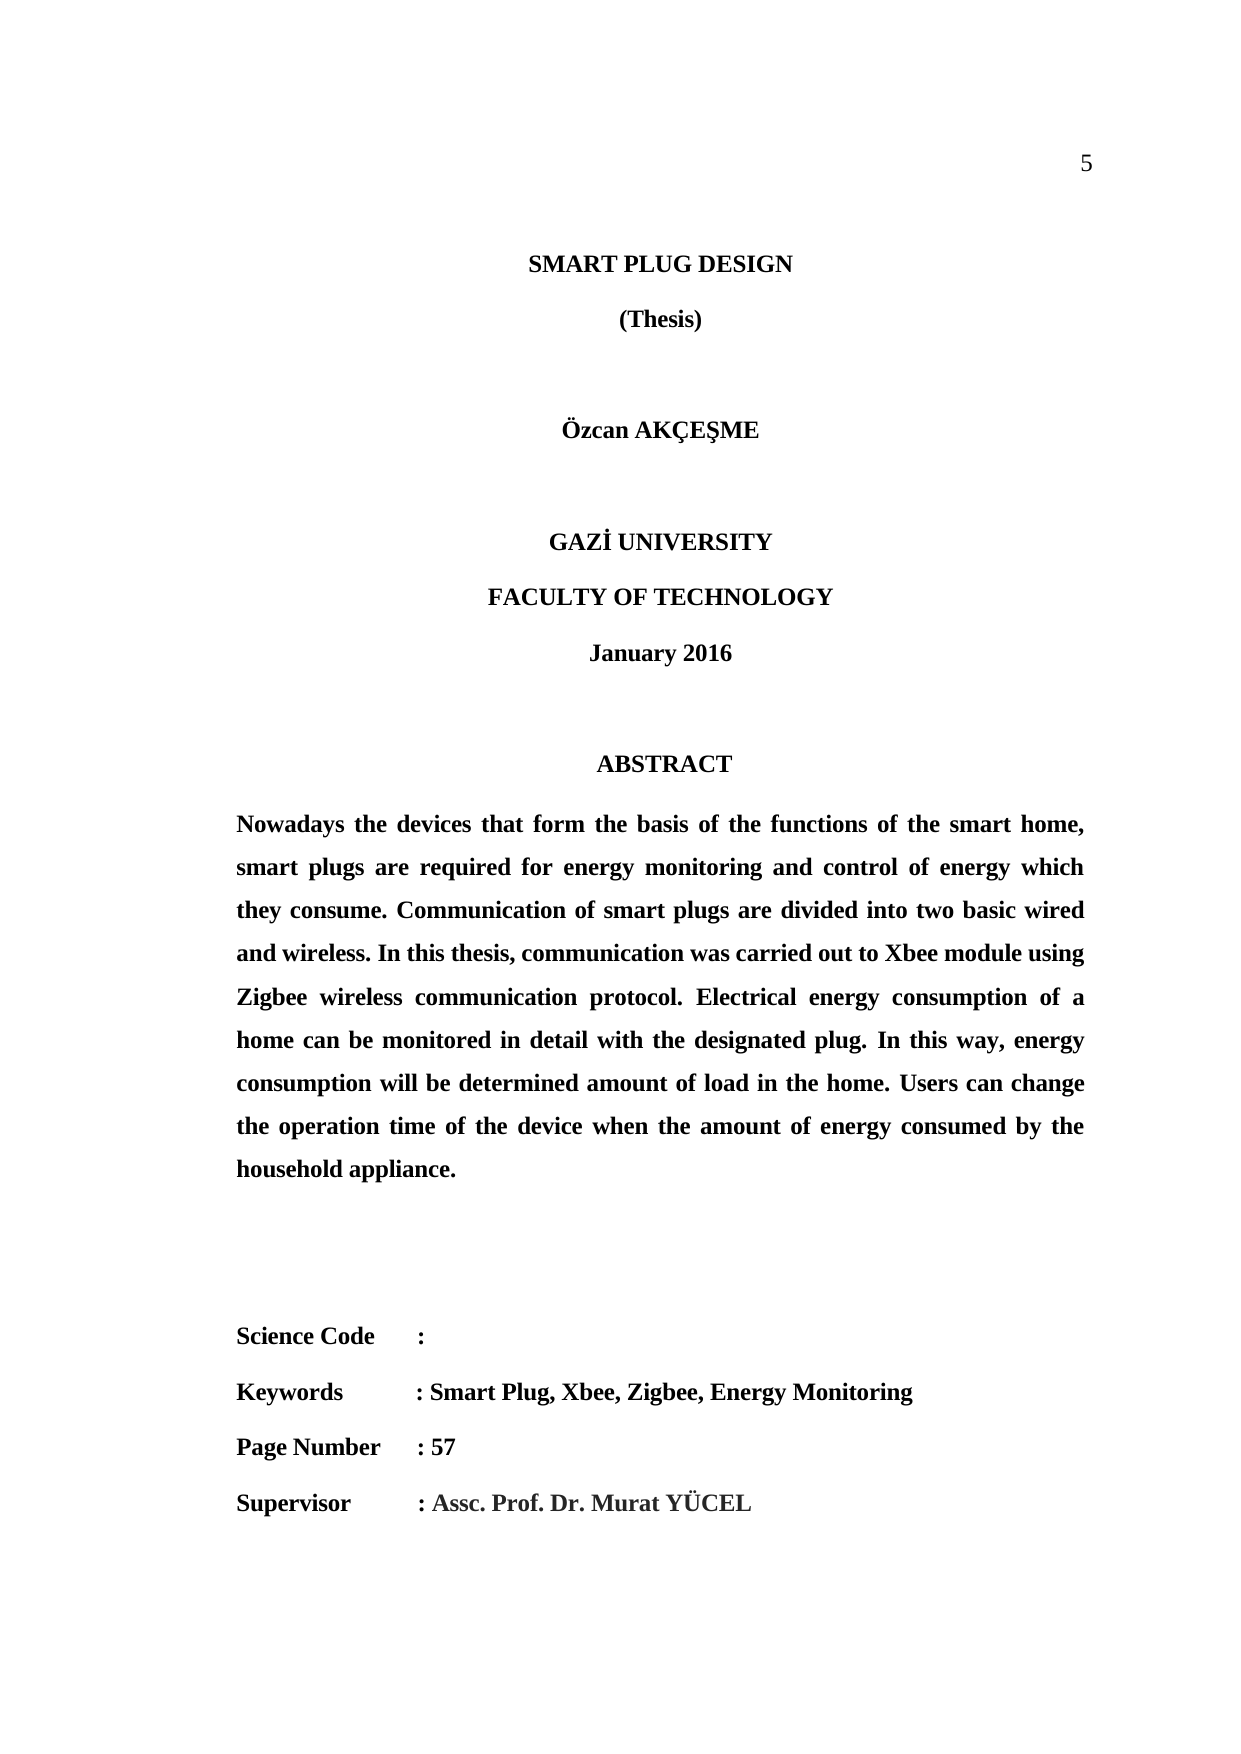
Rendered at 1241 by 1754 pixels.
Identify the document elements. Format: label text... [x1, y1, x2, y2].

text Page Number : 57 [236, 1432, 1085, 1461]
text Nowadays the devices that form the basis of the functions of the smart home, smart plugs are required for energy monitoring and control of energy which they consume. Communication of smart plugs are divided into two basic wired and wireless. In this thesis, communication was carried out to Xbee module using Zigbee wireless communication protocol. Electrical energy consumption of a home can be monitored in detail with the designated plug. In this way, energy consumption will be determined amount of load in the home. Users can change the operation time of the device when the amount of energy consumed by the household appliance. [236, 809, 1085, 1183]
text (Thesis) [236, 304, 1085, 333]
subtitle ABSTRACT [236, 749, 1092, 778]
text SMART PLUG DESIGN [236, 249, 1085, 277]
text January 2016 [236, 638, 1085, 667]
text GAZİ UNIVERSITY [236, 527, 1085, 556]
text Keywords : Smart Plug, Xbee, Zigbee, Energy Monitoring [236, 1377, 1085, 1405]
text Science Code : [236, 1321, 1085, 1350]
text FACULTY OF TECHNOLOGY [236, 582, 1085, 611]
text Özcan AKÇEŞME [236, 416, 1085, 444]
text Supervisor : Assc. Prof. Dr. Murat YÜCEL [236, 1488, 1085, 1517]
